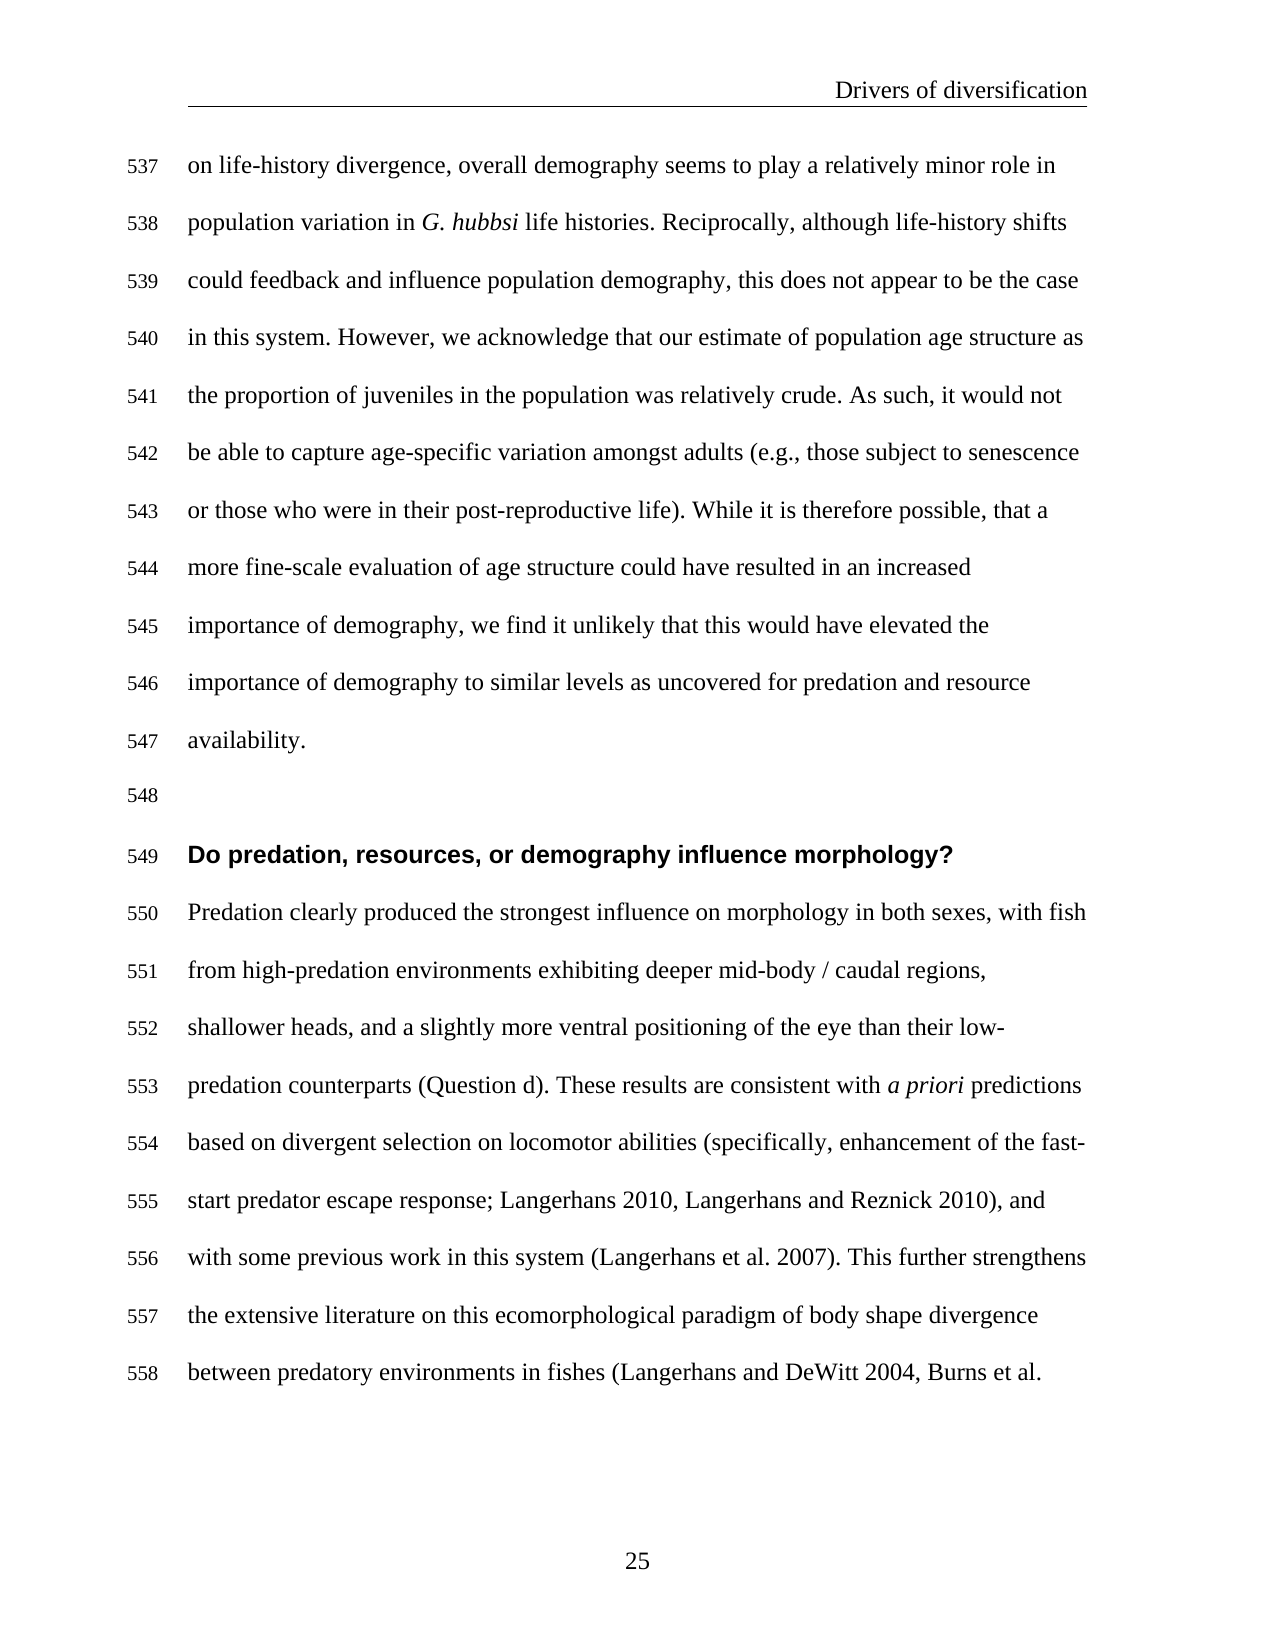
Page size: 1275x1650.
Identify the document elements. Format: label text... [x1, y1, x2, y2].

text Do predation, resources, or demography influence morphology? [187, 840, 1087, 869]
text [187, 897, 1087, 1386]
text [187, 150, 1087, 754]
